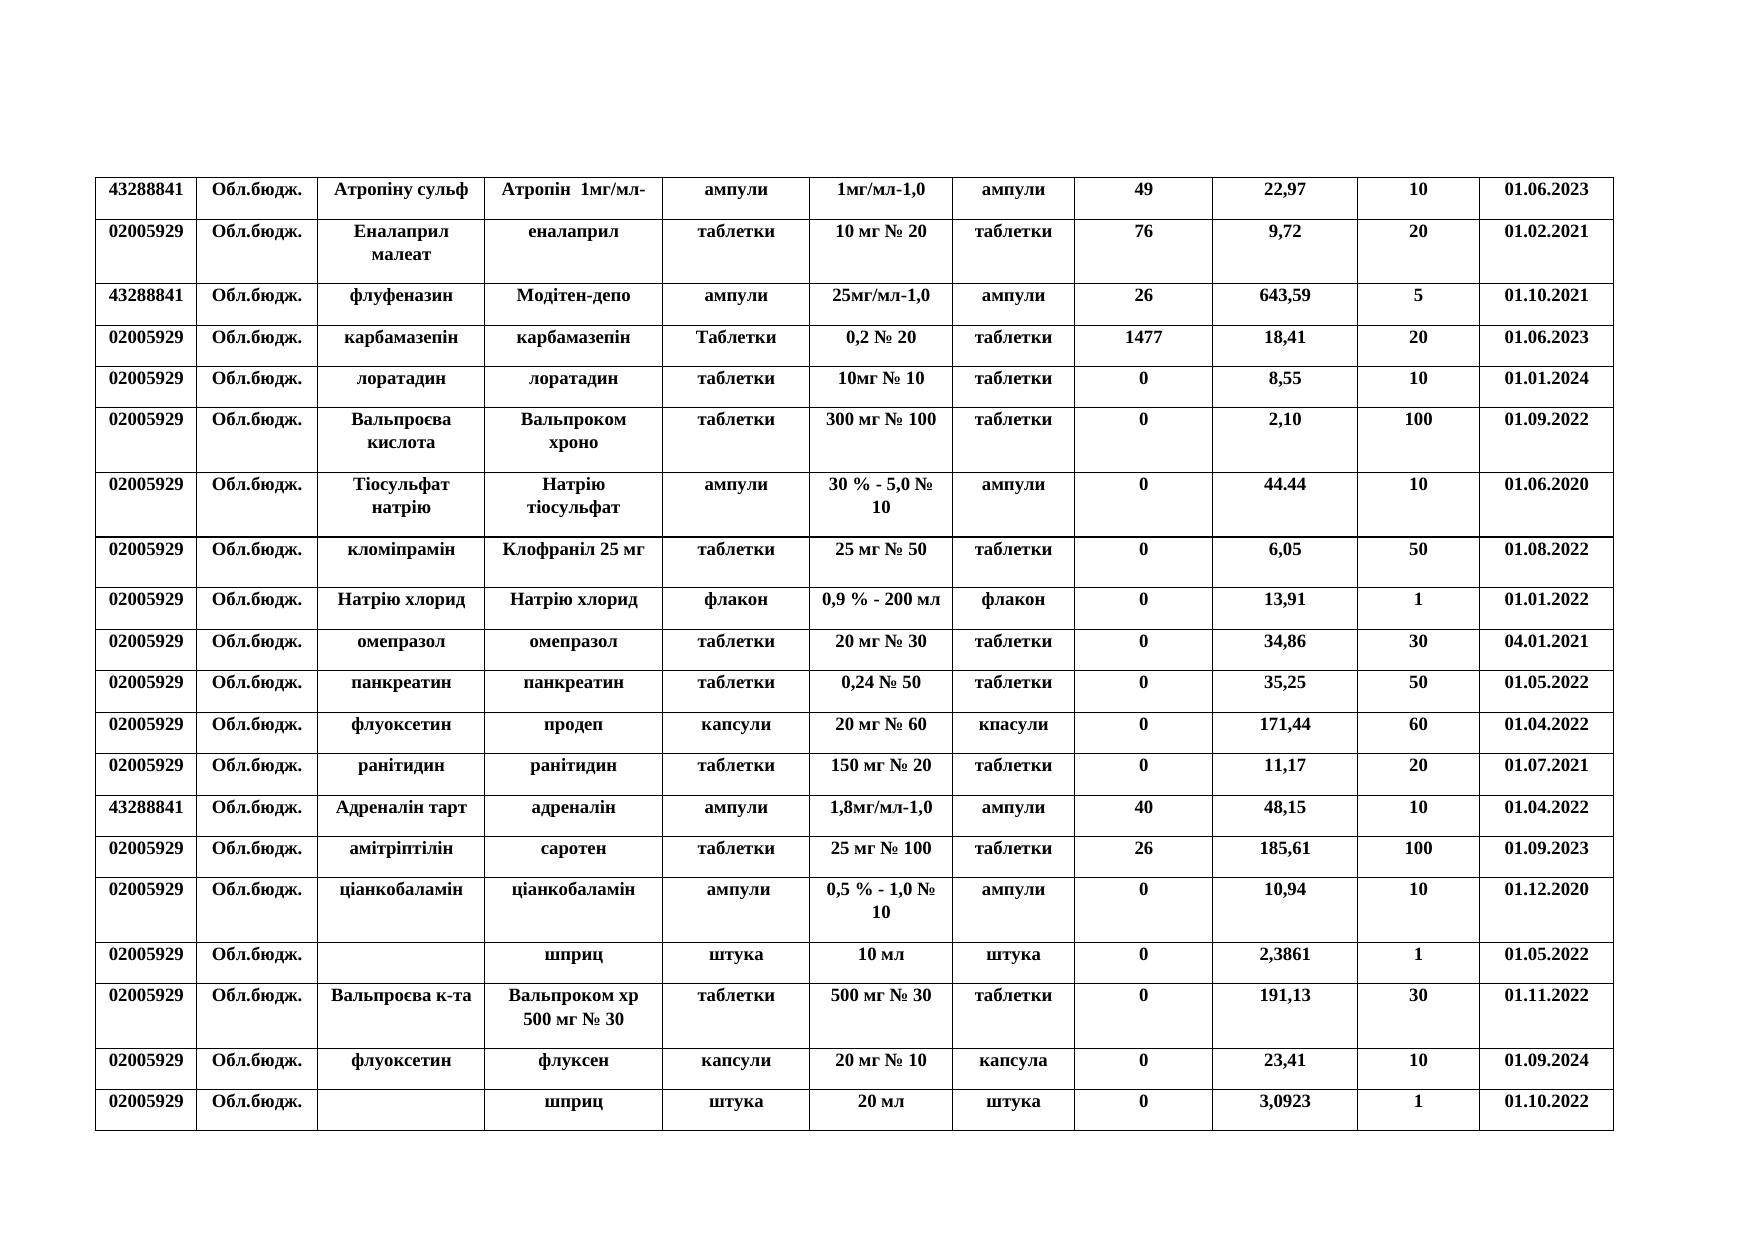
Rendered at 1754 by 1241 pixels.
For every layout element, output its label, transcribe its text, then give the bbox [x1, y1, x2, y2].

table_cell 43288841 [96, 796, 196, 836]
table_cell саротен [485, 837, 662, 877]
table_cell 0 [1075, 713, 1212, 753]
table_cell 23,41 [1213, 1049, 1357, 1089]
table_cell 0 [1075, 1049, 1212, 1089]
table_cell Обл.бюдж. [197, 984, 317, 1048]
table_cell Обл.бюдж. [197, 671, 317, 712]
table_cell ампули [663, 284, 809, 324]
table_cell 76 [1075, 220, 1212, 283]
table_cell 20 мг № 10 [810, 1049, 952, 1089]
table_cell 100 [1358, 408, 1479, 472]
table_cell 10 [1358, 367, 1479, 407]
table_cell 0 [1075, 671, 1212, 712]
table_cell Обл.бюдж. [197, 473, 317, 536]
table_cell Еналаприл малеат [318, 220, 484, 283]
table_cell омепразол [318, 630, 484, 670]
table_cell 04.01.2021 [1480, 630, 1613, 670]
table_cell 01.05.2022 [1480, 943, 1613, 983]
table_cell ампули [953, 473, 1074, 536]
table_cell 26 [1075, 284, 1212, 324]
table_cell флакон [953, 588, 1074, 629]
table_cell 0,2 № 20 [810, 326, 952, 366]
table_cell 300 мг № 100 [810, 408, 952, 472]
table_cell 02005929 [96, 408, 196, 472]
table_cell 01.05.2022 [1480, 671, 1613, 712]
table_cell 01.09.2022 [1480, 408, 1613, 472]
table_cell 35,25 [1213, 671, 1357, 712]
table_cell 1,8мг/мл-1,0 [810, 796, 952, 836]
table_cell 49 [1075, 178, 1212, 218]
table_cell Вальпроєва кислота [318, 408, 484, 472]
table_cell 01.06.2023 [1480, 178, 1613, 218]
table_cell Вальпроєва к-та [318, 984, 484, 1048]
table_cell 01.01.2022 [1480, 588, 1613, 629]
table_cell 26 [1075, 837, 1212, 877]
table_cell таблетки [953, 220, 1074, 283]
table_cell 60 [1358, 713, 1479, 753]
table_cell 10 [1358, 1049, 1479, 1089]
table_cell 01.09.2023 [1480, 837, 1613, 877]
table_cell ампули [953, 796, 1074, 836]
table_cell ампули [663, 878, 809, 942]
table_cell 10 мг № 20 [810, 220, 952, 283]
table_cell Обл.бюдж. [197, 408, 317, 472]
table_cell 500 мг № 30 [810, 984, 952, 1048]
table_cell Модітен-депо [485, 284, 662, 324]
table_cell продеп [485, 713, 662, 753]
table_cell таблетки [953, 671, 1074, 712]
table_cell кломіпрамін [318, 538, 484, 587]
table_cell 0,5 % - 1,0 № 10 [810, 878, 952, 942]
table_cell 10 [1358, 473, 1479, 536]
table_cell 10 [1358, 178, 1479, 218]
table_cell 01.10.2021 [1480, 284, 1613, 324]
table_cell таблетки [663, 984, 809, 1048]
table_cell штука [953, 943, 1074, 983]
table_cell Обл.бюдж. [197, 943, 317, 983]
table_cell 43288841 [96, 178, 196, 218]
table_cell 30 [1358, 630, 1479, 670]
table_cell 10 [1358, 796, 1479, 836]
table_cell 48,15 [1213, 796, 1357, 836]
table_cell омепразол [485, 630, 662, 670]
table_cell 0 [1075, 1090, 1212, 1130]
table_cell 20 мг № 30 [810, 630, 952, 670]
table_cell 02005929 [96, 713, 196, 753]
table_cell 01.11.2022 [1480, 984, 1613, 1048]
table_cell 43288841 [96, 284, 196, 324]
table_cell флуксен [485, 1049, 662, 1089]
table_cell панкреатин [485, 671, 662, 712]
table_cell 22,97 [1213, 178, 1357, 218]
table_cell ампули [663, 796, 809, 836]
table_cell 5 [1358, 284, 1479, 324]
table_cell таблетки [663, 367, 809, 407]
table_cell панкреатин [318, 671, 484, 712]
table_cell 1477 [1075, 326, 1212, 366]
table_cell капсула [953, 1049, 1074, 1089]
table_cell Натрію хлорид [485, 588, 662, 629]
table_cell 3,0923 [1213, 1090, 1357, 1130]
table_cell 0 [1075, 943, 1212, 983]
table_cell Тіосульфат натрію [318, 473, 484, 536]
table_cell 0 [1075, 588, 1212, 629]
table_cell Обл.бюдж. [197, 713, 317, 753]
table_cell таблетки [953, 367, 1074, 407]
table_cell флуоксетин [318, 1049, 484, 1089]
table_cell 20 мг № 60 [810, 713, 952, 753]
table_cell ампули [663, 473, 809, 536]
table_cell 1 [1358, 943, 1479, 983]
table_cell Обл.бюдж. [197, 326, 317, 366]
table_cell 02005929 [96, 1049, 196, 1089]
table_cell адреналін [485, 796, 662, 836]
table_cell 02005929 [96, 754, 196, 794]
table_cell шприц [485, 943, 662, 983]
table_cell таблетки [953, 630, 1074, 670]
table_cell 30 % - 5,0 № 10 [810, 473, 952, 536]
table_cell 40 [1075, 796, 1212, 836]
table_cell 01.07.2021 [1480, 754, 1613, 794]
table_cell капсули [663, 713, 809, 753]
table_cell Обл.бюдж. [197, 796, 317, 836]
table_cell 0,9 % - 200 мл [810, 588, 952, 629]
table_cell ціанкобаламін [318, 878, 484, 942]
table_cell 20 [1358, 326, 1479, 366]
table_cell 18,41 [1213, 326, 1357, 366]
table_cell шприц [485, 1090, 662, 1130]
table_cell 02005929 [96, 630, 196, 670]
table_cell таблетки [663, 220, 809, 283]
table_cell Обл.бюдж. [197, 367, 317, 407]
table_cell таблетки [953, 837, 1074, 877]
table_cell флуфеназин [318, 284, 484, 324]
table_cell 02005929 [96, 538, 196, 587]
table_cell 01.04.2022 [1480, 713, 1613, 753]
table_cell карбамазепін [318, 326, 484, 366]
table_cell 100 [1358, 837, 1479, 877]
table_cell 50 [1358, 671, 1479, 712]
table_cell 6,05 [1213, 538, 1357, 587]
table_cell ампули [953, 284, 1074, 324]
table_cell 44.44 [1213, 473, 1357, 536]
table_cell Обл.бюдж. [197, 837, 317, 877]
table_cell 191,13 [1213, 984, 1357, 1048]
table_cell Атропіну сульф [318, 178, 484, 218]
table_cell 02005929 [96, 1090, 196, 1130]
table_cell таблетки [953, 984, 1074, 1048]
table_cell ампули [953, 178, 1074, 218]
table_cell еналаприл [485, 220, 662, 283]
table_cell 0 [1075, 473, 1212, 536]
table_cell 02005929 [96, 326, 196, 366]
table_cell 1мг/мл-1,0 [810, 178, 952, 218]
table_cell 02005929 [96, 473, 196, 536]
table_cell 10,94 [1213, 878, 1357, 942]
table_cell 02005929 [96, 220, 196, 283]
table_cell таблетки [663, 837, 809, 877]
table_cell Вальпроком хр 500 мг № 30 [485, 984, 662, 1048]
table_cell 01.01.2024 [1480, 367, 1613, 407]
table_cell амітріптілін [318, 837, 484, 877]
table_cell Обл.бюдж. [197, 754, 317, 794]
table_cell ранітидин [318, 754, 484, 794]
table_cell 0 [1075, 538, 1212, 587]
table_cell 8,55 [1213, 367, 1357, 407]
table_cell 01.08.2022 [1480, 538, 1613, 587]
table_cell штука [663, 943, 809, 983]
table_cell Клофраніл 25 мг [485, 538, 662, 587]
table_cell таблетки [663, 754, 809, 794]
table_cell таблетки [953, 326, 1074, 366]
table_cell 0 [1075, 408, 1212, 472]
table_cell 171,44 [1213, 713, 1357, 753]
table_cell 0,24 № 50 [810, 671, 952, 712]
table_cell Обл.бюдж. [197, 178, 317, 218]
table_cell 02005929 [96, 588, 196, 629]
table_cell Обл.бюдж. [197, 588, 317, 629]
table_cell 25 мг № 100 [810, 837, 952, 877]
table_cell ампули [663, 178, 809, 218]
table_cell 20 [1358, 754, 1479, 794]
table_cell таблетки [663, 630, 809, 670]
table_cell 01.12.2020 [1480, 878, 1613, 942]
table_cell 643,59 [1213, 284, 1357, 324]
table_cell 150 мг № 20 [810, 754, 952, 794]
table_cell Обл.бюдж. [197, 1049, 317, 1089]
table_cell 0 [1075, 754, 1212, 794]
table_cell таблетки [663, 538, 809, 587]
table_cell штука [663, 1090, 809, 1130]
table_cell 20 мл [810, 1090, 952, 1130]
table_cell 10 мл [810, 943, 952, 983]
table_cell флакон [663, 588, 809, 629]
table_cell 25мг/мл-1,0 [810, 284, 952, 324]
table_cell таблетки [953, 754, 1074, 794]
table_cell 10 [1358, 878, 1479, 942]
table_cell 01.04.2022 [1480, 796, 1613, 836]
table_cell 02005929 [96, 837, 196, 877]
table_cell 25 мг № 50 [810, 538, 952, 587]
table_cell Натрію хлорид [318, 588, 484, 629]
table_cell 02005929 [96, 367, 196, 407]
table_cell 02005929 [96, 878, 196, 942]
table_cell 01.06.2020 [1480, 473, 1613, 536]
table_cell Адреналін тарт [318, 796, 484, 836]
table_cell таблетки [953, 408, 1074, 472]
table_cell 30 [1358, 984, 1479, 1048]
table_cell 01.09.2024 [1480, 1049, 1613, 1089]
table_cell штука [953, 1090, 1074, 1130]
table_cell Обл.бюдж. [197, 284, 317, 324]
table_cell флуоксетин [318, 713, 484, 753]
table_cell капсули [663, 1049, 809, 1089]
table_cell Вальпроком хроно [485, 408, 662, 472]
table_cell Таблетки [663, 326, 809, 366]
table_cell таблетки [663, 671, 809, 712]
table_cell 0 [1075, 367, 1212, 407]
table_cell 10мг № 10 [810, 367, 952, 407]
table_cell 01.06.2023 [1480, 326, 1613, 366]
table_cell ранітидин [485, 754, 662, 794]
table_cell 34,86 [1213, 630, 1357, 670]
table_cell 02005929 [96, 943, 196, 983]
table_cell Обл.бюдж. [197, 220, 317, 283]
table_cell 13,91 [1213, 588, 1357, 629]
table_cell 185,61 [1213, 837, 1357, 877]
table_cell таблетки [953, 538, 1074, 587]
table_cell 11,17 [1213, 754, 1357, 794]
table_cell 01.02.2021 [1480, 220, 1613, 283]
table_cell 02005929 [96, 984, 196, 1048]
table_cell 0 [1075, 878, 1212, 942]
table_cell 20 [1358, 220, 1479, 283]
table_cell 2,3861 [1213, 943, 1357, 983]
table_cell 9,72 [1213, 220, 1357, 283]
table_cell 50 [1358, 538, 1479, 587]
table_cell Обл.бюдж. [197, 630, 317, 670]
table_cell 2,10 [1213, 408, 1357, 472]
table_cell ампули [953, 878, 1074, 942]
table_cell лоратадин [485, 367, 662, 407]
table_cell таблетки [663, 408, 809, 472]
table_cell Обл.бюдж. [197, 538, 317, 587]
table_cell [318, 943, 484, 983]
table_cell 02005929 [96, 671, 196, 712]
table_cell 1 [1358, 588, 1479, 629]
table_cell Атропін 1мг/мл- [485, 178, 662, 218]
table_cell 0 [1075, 630, 1212, 670]
table_cell Обл.бюдж. [197, 1090, 317, 1130]
table_cell 01.10.2022 [1480, 1090, 1613, 1130]
table_cell Натрію тіосульфат [485, 473, 662, 536]
table_cell кпасули [953, 713, 1074, 753]
table_cell лоратадин [318, 367, 484, 407]
table_cell 0 [1075, 984, 1212, 1048]
table_cell 1 [1358, 1090, 1479, 1130]
table_cell Обл.бюдж. [197, 878, 317, 942]
table_cell карбамазепін [485, 326, 662, 366]
table_cell ціанкобаламін [485, 878, 662, 942]
table_cell [318, 1090, 484, 1130]
